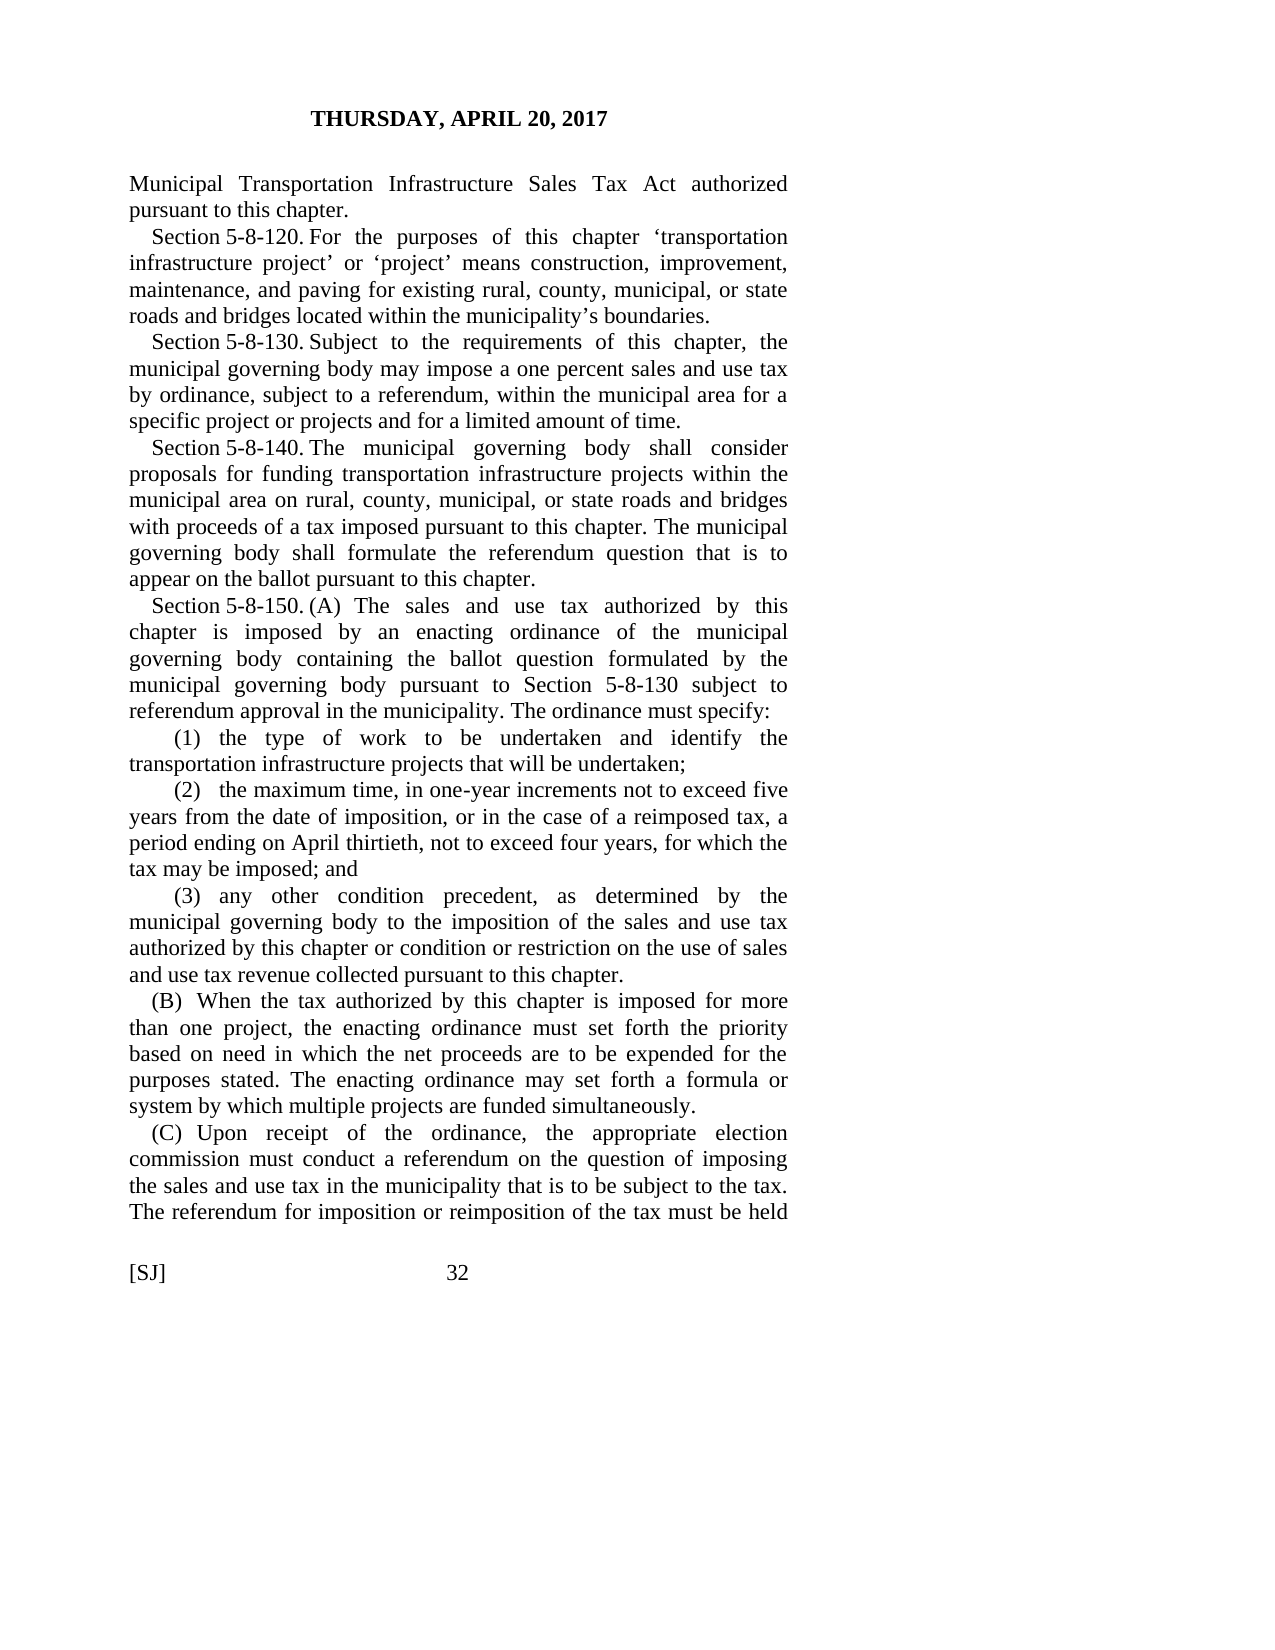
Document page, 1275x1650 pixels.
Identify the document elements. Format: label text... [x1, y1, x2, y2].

text (2) the maximum time, in one-year increments not to exceed five years from the date of imposition, or in the case of a reimposed tax, a period ending on April thirtieth, not to exceed four years, for which the tax may be imposed; and [129, 776, 789, 882]
text Section 5-8-120. For the purposes of this chapter ‘transportation infrastructure project’ or ‘project’ means construction, improvement, maintenance, and paving for existing rural, county, municipal, or state roads and bridges located within the municipality’s boundaries. [129, 223, 789, 328]
text Section 5-8-140. The municipal governing body shall consider proposals for funding transportation infrastructure projects within the municipal area on rural, county, municipal, or state roads and bridges with proceeds of a tax imposed pursuant to this chapter. The municipal governing body shall formulate the referendum question that is to appear on the ballot pursuant to this chapter. [129, 434, 789, 592]
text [129, 1119, 789, 1224]
text (3) any other condition precedent, as determined by the municipal governing body to the imposition of the sales and use tax authorized by this chapter or condition or restriction on the use of sales and use tax revenue collected pursuant to this chapter. [129, 882, 789, 987]
text Section 5-8-150. (A) The sales and use tax authorized by this chapter is imposed by an enacting ordinance of the municipal governing body containing the ballot question formulated by the municipal governing body pursuant to Section 5-8-130 subject to referendum approval in the municipality. The ordinance must specify: [129, 592, 789, 724]
text Section 5-8-130. Subject to the requirements of this chapter, the municipal governing body may impose a one percent sales and use tax by ordinance, subject to a referendum, within the municipal area for a specific project or projects and for a limited amount of time. [129, 328, 789, 434]
text (B) When the tax authorized by this chapter is imposed for more than one project, the enacting ordinance must set forth the priority based on need in which the net proceeds are to be expended for the purposes stated. The enacting ordinance may set forth a formula or system by which multiple projects are funded simultaneously. [129, 987, 789, 1119]
text (1) the type of work to be undertaken and identify the transportation infrastructure projects that will be undertaken; [129, 724, 789, 776]
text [129, 170, 789, 223]
